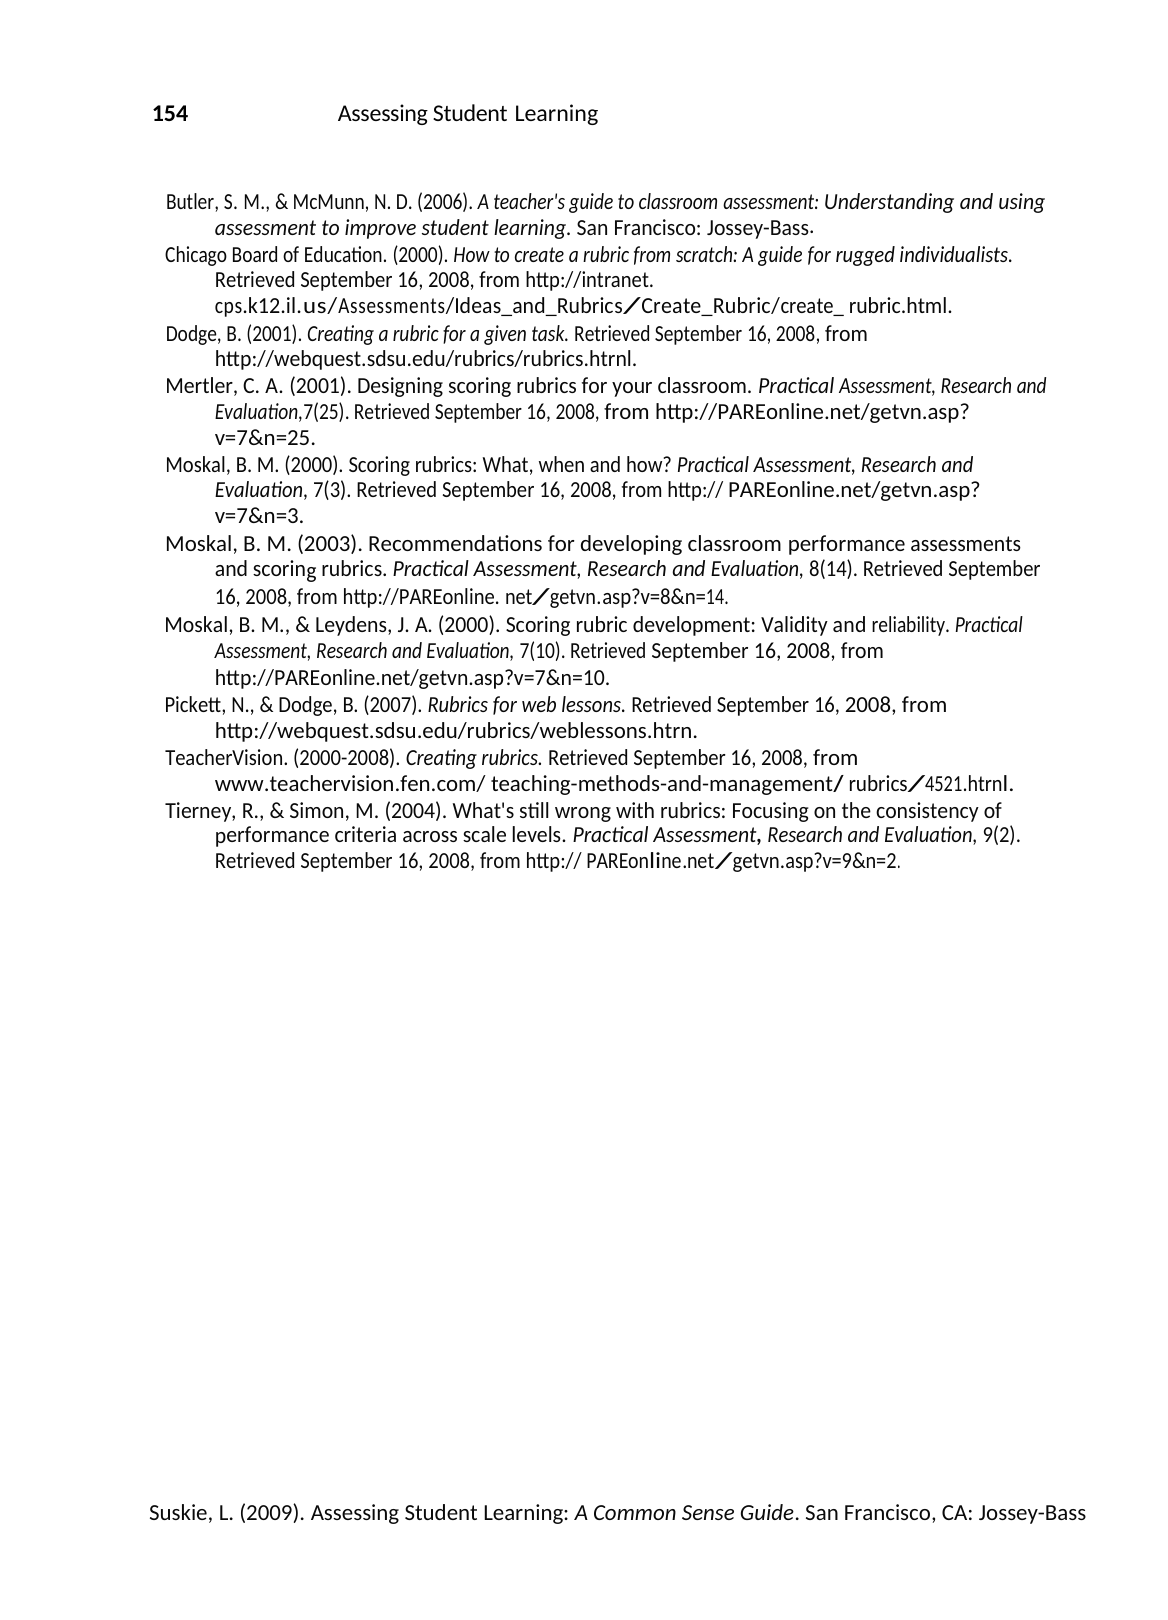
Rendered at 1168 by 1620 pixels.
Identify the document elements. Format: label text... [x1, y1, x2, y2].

text Pickett, N., & Dodge, B. (2007). Rubrics for web lessons. Retrieved September 16, 2008, from http://webquest.sdsu.edu/rubrics/weblessons.htrn. [164, 691, 1048, 744]
text Moskal, B. M. (2003). Recommendations for developing classroom performance assessments and scoring rubrics. Practical Assessment, Research and Evaluation, 8(14). Retrieved September 16, 2008, from http://PAREonline. net/getvn.asp?v=8&n=14. [165, 531, 1049, 610]
text Moskal, B. M. (2000). Scoring rubrics: What, when and how? Practical Assessment, Research and Evaluation, 7(3). Retrieved September 16, 2008, from http:// PAREonline.net/getvn.asp?v=7&n=3. [165, 451, 1048, 530]
text Chicago Board of Education. (2000). How to create a rubric from scratch: A guide for rugged individualists. Retrieved September 16, 2008, from http://intranet. cps.k12.il.us/Assessments/Ideas_and_Rubrics/Create_Rubric/create_ rubric.html. [165, 241, 1049, 319]
text Moskal, B. M., & Leydens, J. A. (2000). Scoring rubric development: Validity and reliability. Practical Assessment, Research and Evaluation, 7(10). Retrieved September 16, 2008, from http://PAREonline.net/getvn.asp?v=7&n=10. [164, 611, 1049, 691]
text Tierney, R., & Simon, M. (2004). What's still wrong with rubrics: Focusing on the consistency of performance criteria across scale levels. Practical Assessment, Research and Evaluation, 9(2). Retrieved September 16, 2008, from http:// PAREonline.net/getvn.asp?v=9&n=2. [165, 799, 1047, 874]
text TeacherVision. (2000-2008). Creating rubrics. Retrieved September 16, 2008, from www.teachervision.fen.com/ teaching-methods-and-management/ rubrics/4521.htrnl. [165, 745, 1047, 797]
text Mertler, C. A. (2001). Designing scoring rubrics for your classroom. Practical Assessment, Research and Evaluation,7(25). Retrieved September 16, 2008, from http://PAREonline.net/getvn.asp?v=7&n=25. [165, 373, 1050, 451]
text Suskie, L. (2009). Assessing Student Learning: A Common Sense Guide. San Francisco, CA: Jossey-Bass [139, 1499, 1095, 1525]
text Butler, S. M., & McMunn, N. D. (2006). A teacher's guide to classroom assessment: Understanding and using assessment to improve student learning. San Francisco: Jossey-Bass. [166, 189, 1049, 241]
text Dodge, B. (2001). Creating a rubric for a given task. Retrieved September 16, 2008, from http://webquest.sdsu.edu/rubrics/rubrics.htrnl. [166, 321, 1049, 372]
subtitle 154 Assessing Student Learning [152, 98, 1107, 127]
